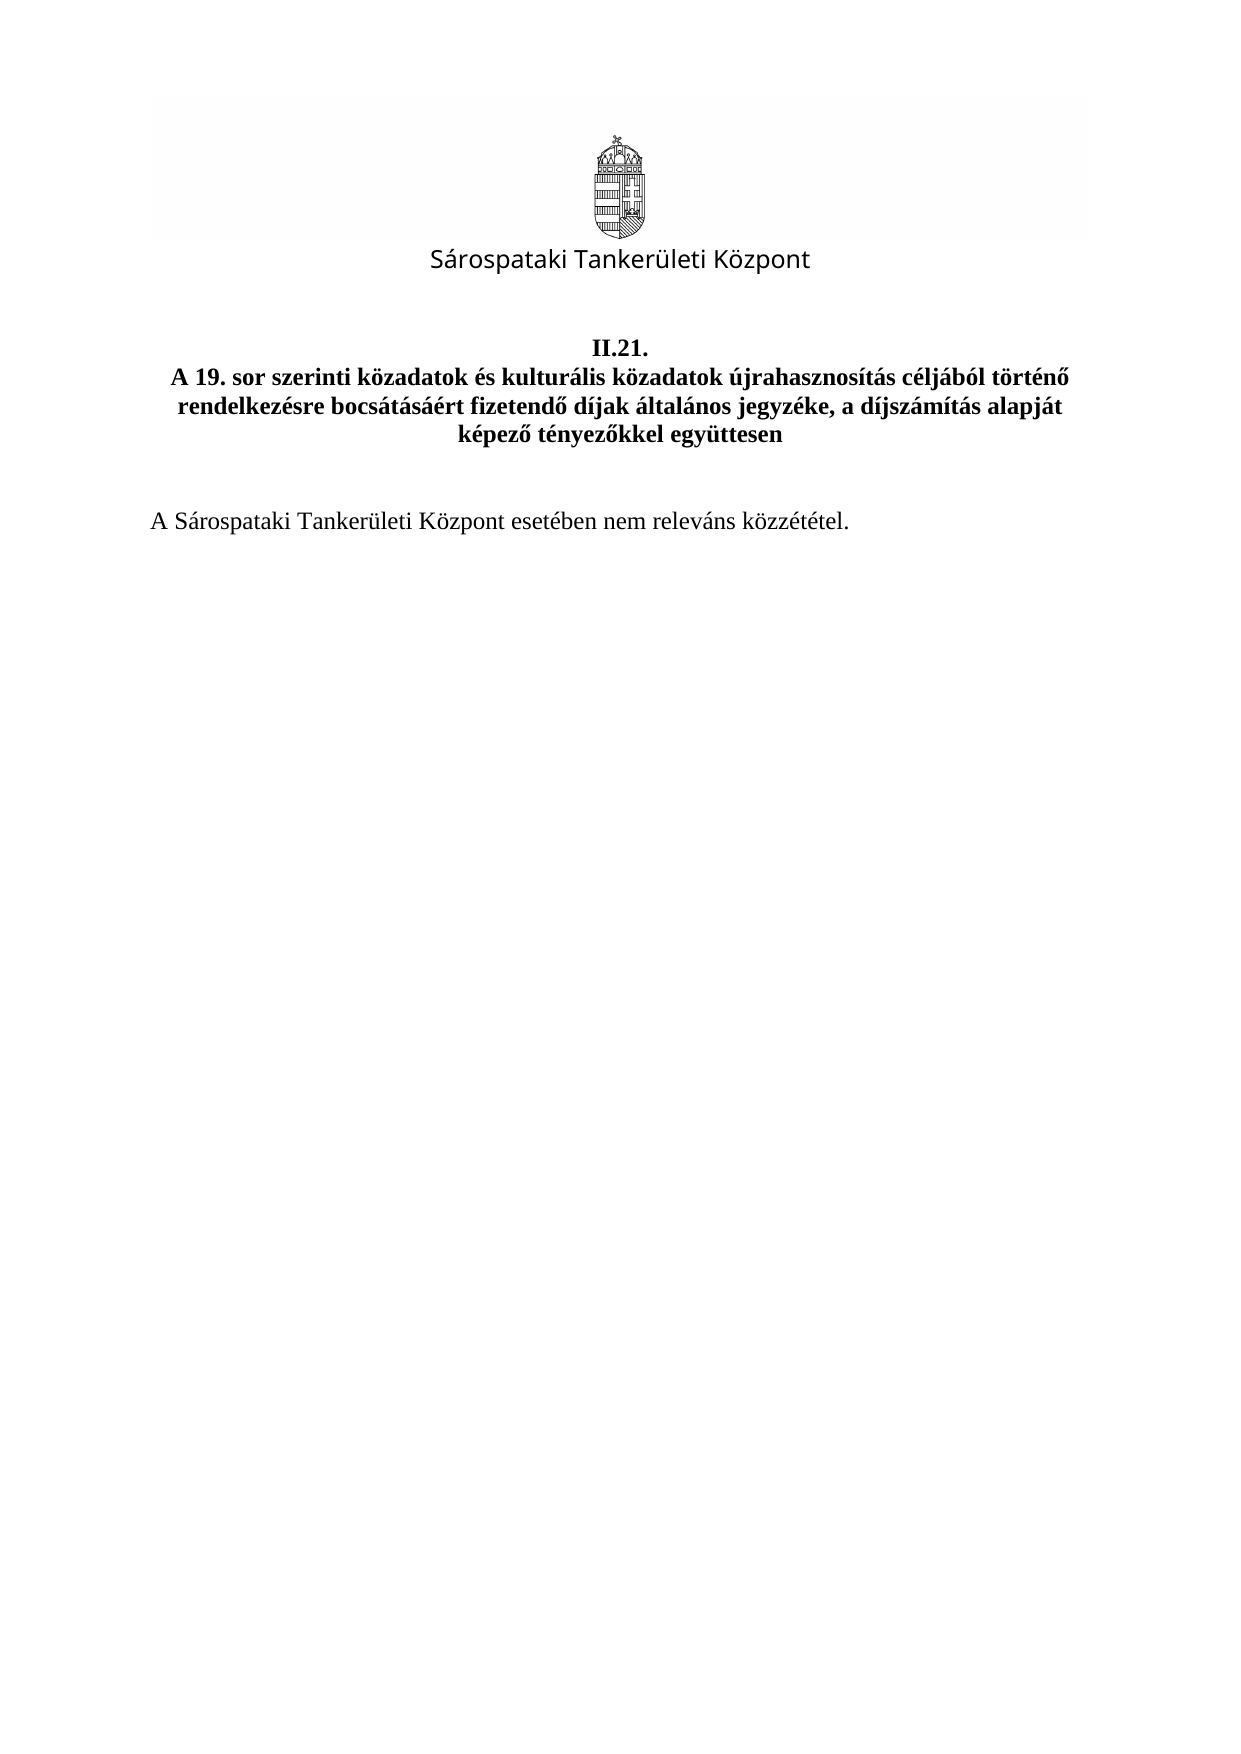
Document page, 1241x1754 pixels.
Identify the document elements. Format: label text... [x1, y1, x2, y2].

text II.21. [150, 333, 1090, 362]
text A 19. sor szerinti közadatok és kulturális közadatok újrahasznosítás céljából történő rendelkezésre bocsátásáért fizetendő díjak általános jegyzéke, a díjszámítás alapját képező tényezőkkel együttesen [150, 362, 1090, 448]
picture [150, 95, 1091, 242]
text A Sárospataki Tankerületi Központ esetében nem releváns közzététel. [150, 506, 1090, 534]
